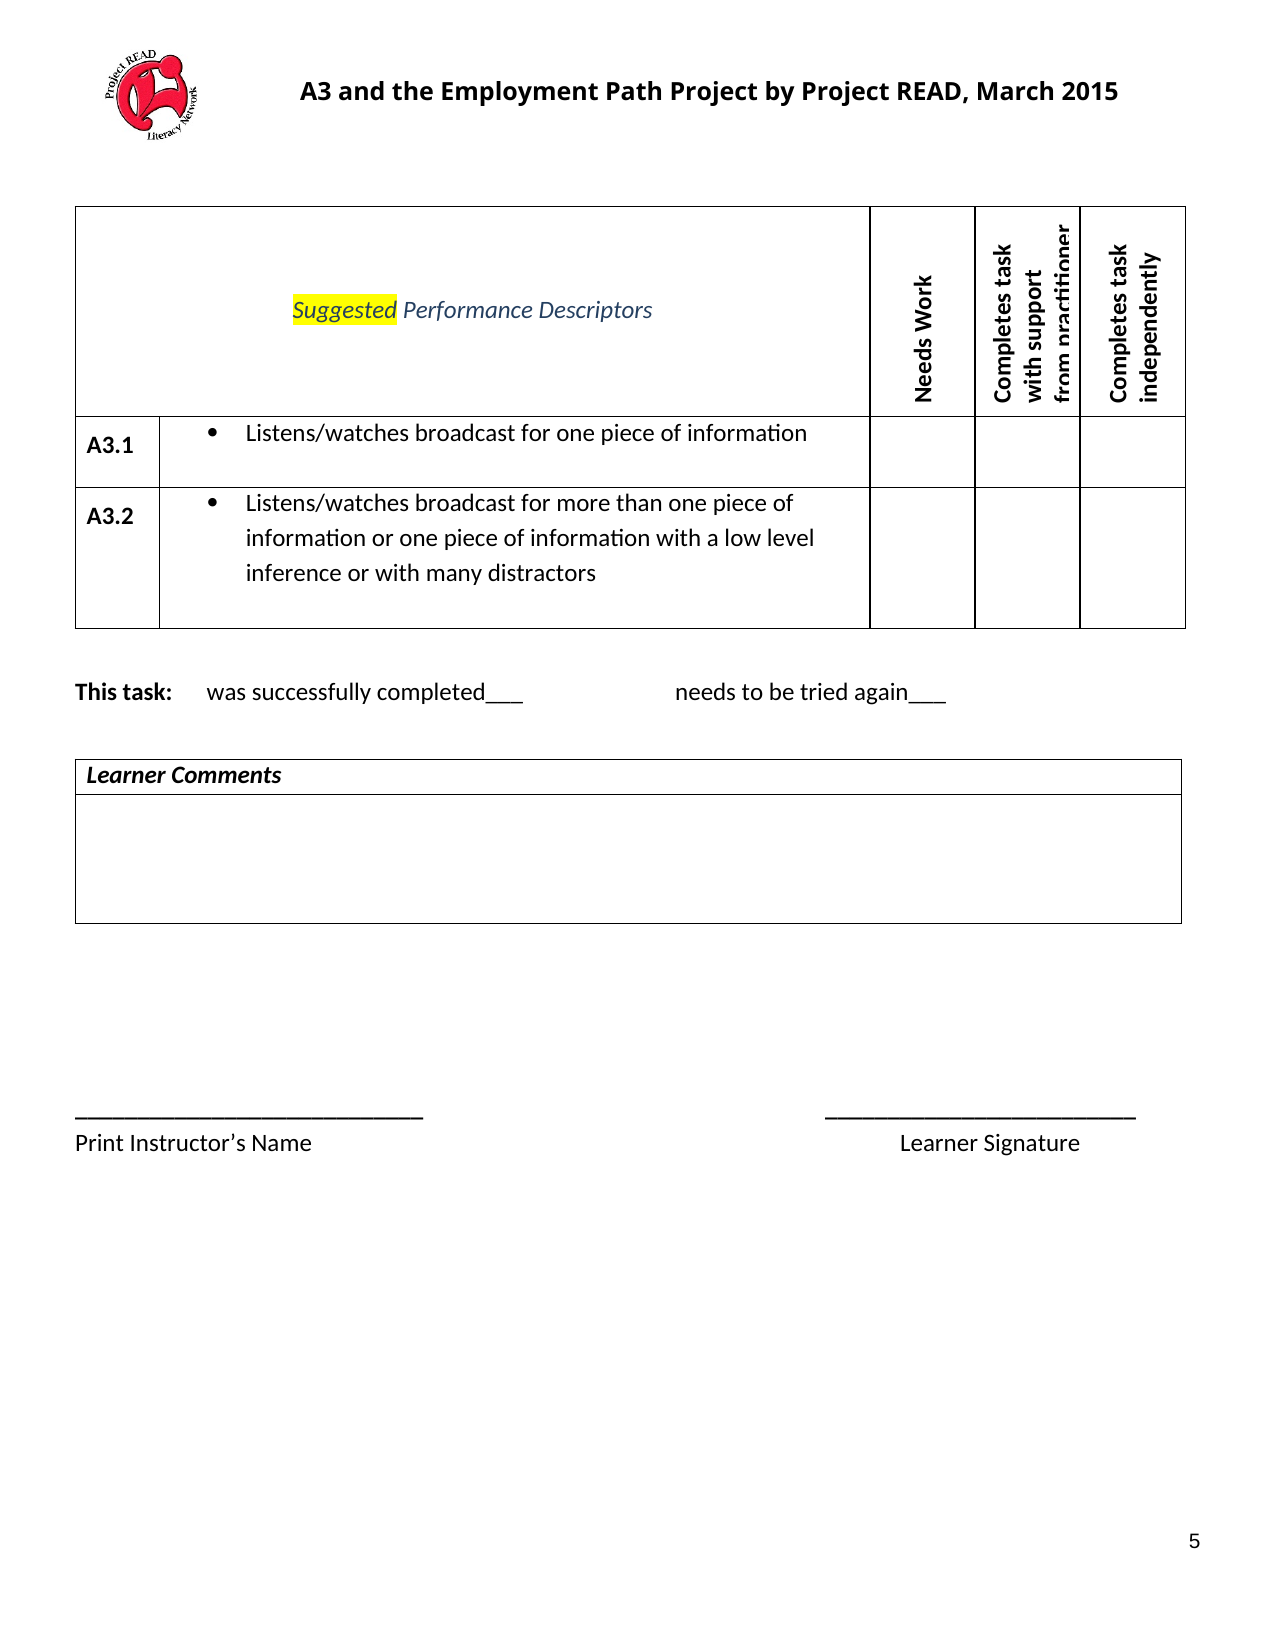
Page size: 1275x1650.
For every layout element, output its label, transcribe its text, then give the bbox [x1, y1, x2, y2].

table_cell Listens/watches broadcast for more than one piece of information or one piece of information with a low level inference or with many distractors [160, 488, 869, 627]
text Print Instructor’s Name Learner Signature [75, 1127, 1200, 1157]
table_cell [976, 488, 1079, 627]
table_cell Listens/watches broadcast for one piece of information [160, 417, 869, 487]
table_cell [1081, 488, 1185, 627]
table_cell [871, 488, 974, 627]
text ____________________________ _________________________ [75, 1092, 1234, 1122]
table_header Completes task independently [1081, 207, 1185, 416]
table_cell [1081, 417, 1185, 487]
text This task: was successfully completed___ needs to be tried again___ [75, 676, 1200, 706]
table_cell [76, 795, 1181, 923]
table_header Suggested Performance Descriptors [76, 207, 869, 416]
table_cell [871, 417, 974, 487]
table_cell A3.1 [76, 417, 159, 487]
table_header Learner Comments [76, 760, 1181, 794]
table_header Completes task with support from practitioner [976, 207, 1079, 416]
table_cell [976, 417, 1079, 487]
table_cell A3.2 [76, 488, 159, 627]
picture [100, 43, 203, 144]
table_header Needs Work [871, 207, 974, 416]
